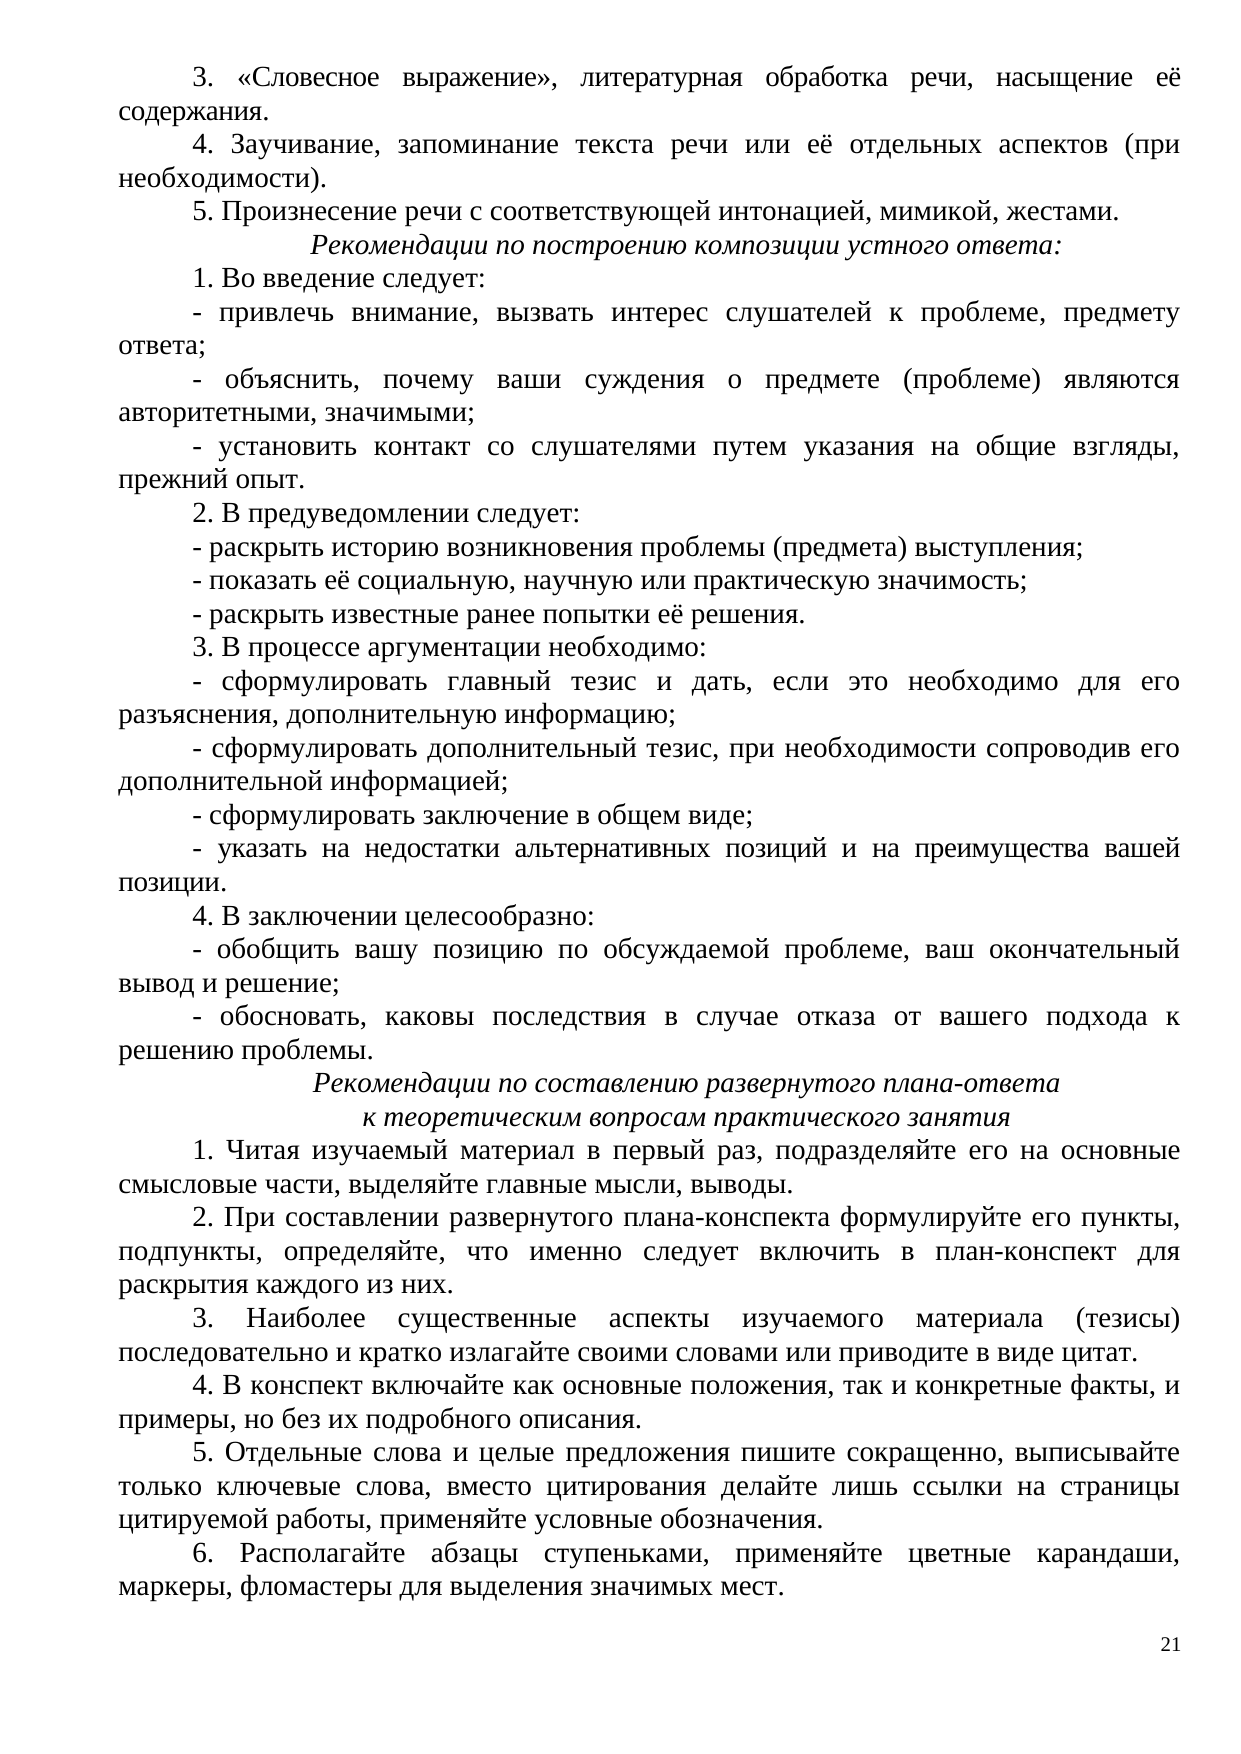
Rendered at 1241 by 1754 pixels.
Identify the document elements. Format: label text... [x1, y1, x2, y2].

text 2. При составлении развернутого плана-конспекта формулируйте его пункты, подпункты, определяйте, что именно следует включить в план-конспект для раскрытия каждого из них. [118, 1199, 1181, 1300]
text - раскрыть известные ранее попытки её решения. [118, 596, 1181, 629]
text - привлечь внимание, вызвать интерес слушателей к проблеме, предмету ответа; [118, 294, 1181, 361]
text - сформулировать главный тезис и дать, если это необходимо для его разъяснения, дополнительную информацию; [118, 663, 1181, 730]
text 5. Отдельные слова и целые предложения пишите сокращенно, выписывайте только ключевые слова, вместо цитирования делайте лишь ссылки на страницы цитируемой работы, применяйте условные обозначения. [118, 1434, 1181, 1535]
text 4. Заучивание, запоминание текста речи или её отдельных аспектов (при необходимости). [118, 126, 1181, 193]
text 3. «Словесное выражение», литературная обработка речи, насыщение её содержания. [118, 59, 1181, 126]
text 3. Наиболее существенные аспекты изучаемого материала (тезисы) последовательно и кратко излагайте своими словами или приводите в виде цитат. [118, 1300, 1181, 1367]
text - раскрыть историю возникновения проблемы (предмета) выступления; [118, 529, 1181, 562]
text - показать её социальную, научную или практическую значимость; [118, 562, 1181, 596]
text 6. Располагайте абзацы ступеньками, применяйте цветные карандаши, маркеры, фломастеры для выделения значимых мест. [118, 1535, 1181, 1602]
text - указать на недостатки альтернативных позиций и на преимущества вашей позиции. [118, 831, 1181, 898]
text - обобщить вашу позицию по обсуждаемой проблеме, ваш окончательный вывод и решение; [118, 931, 1181, 998]
text 2. В предуведомлении следует: [118, 495, 1181, 529]
text 3. В процессе аргументации необходимо: [118, 629, 1181, 663]
text к теоретическим вопросам практического занятия [118, 1099, 1181, 1132]
text - установить контакт со слушателями путем указания на общие взгляды, прежний опыт. [118, 428, 1181, 495]
text - объяснить, почему ваши суждения о предмете (проблеме) являются авторитетными, значимыми; [118, 361, 1181, 428]
text - сформулировать заключение в общем виде; [118, 797, 1181, 831]
text 4. В конспект включайте как основные положения, так и конкретные факты, и примеры, но без их подробного описания. [118, 1367, 1181, 1434]
text 4. В заключении целесообразно: [118, 898, 1181, 931]
text - сформулировать дополнительный тезис, при необходимости сопроводив его дополнительной информацией; [118, 730, 1181, 797]
text Рекомендации по составлению развернутого плана-ответа [118, 1065, 1181, 1099]
text - обосновать, каковы последствия в случае отказа от вашего подхода к решению проблемы. [118, 998, 1181, 1065]
text Рекомендации по построению композиции устного ответа: [118, 227, 1181, 260]
text 1. Во введение следует: [118, 260, 1181, 294]
text 1. Читая изучаемый материал в первый раз, подразделяйте его на основные смысловые части, выделяйте главные мысли, выводы. [118, 1132, 1181, 1199]
text 5. Произнесение речи с соответствующей интонацией, мимикой, жестами. [118, 193, 1181, 227]
